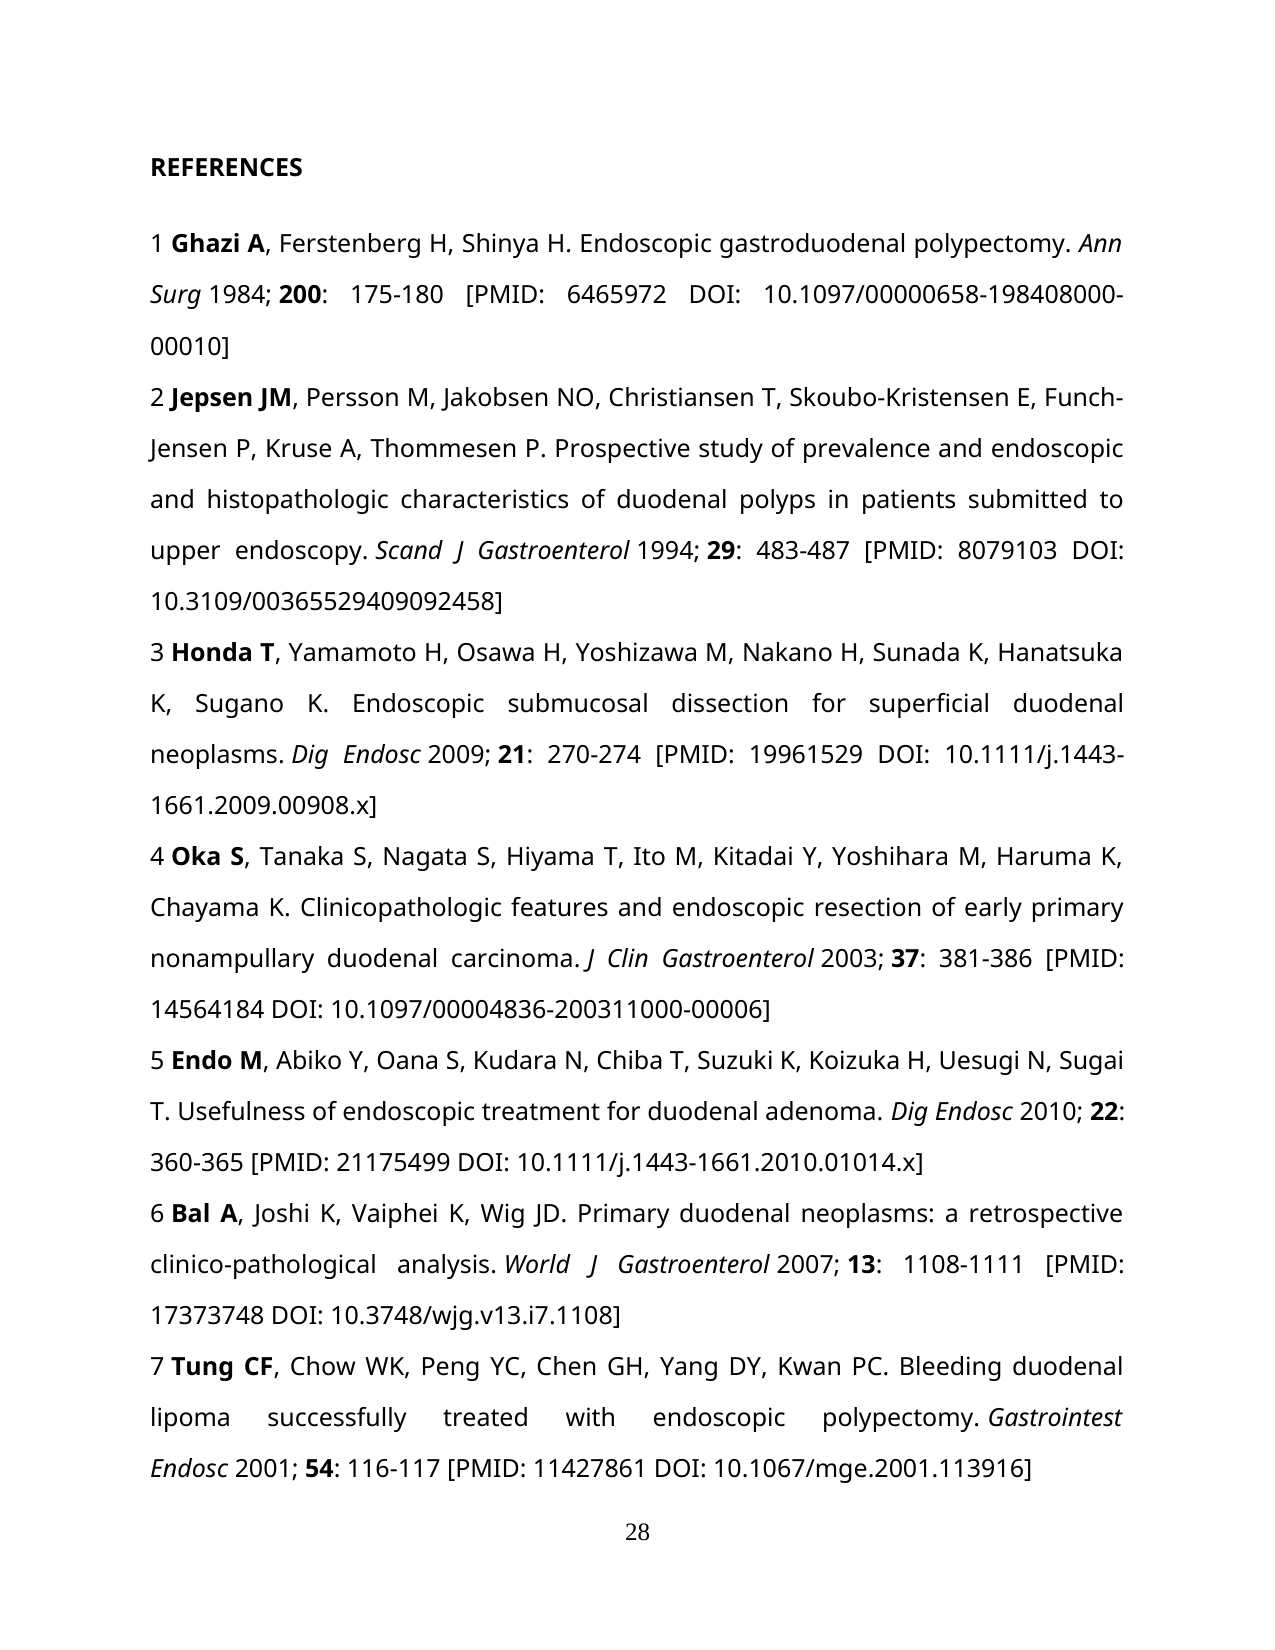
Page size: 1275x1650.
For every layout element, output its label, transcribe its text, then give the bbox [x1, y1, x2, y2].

text 1 Ghazi A, Ferstenberg H, Shinya H. Endoscopic gastroduodenal polypectomy. Ann Surg 1984; 200: 175-180 [PMID: 6465972 DOI: 10.1097/00000658-198408000-00010] [150, 226, 1125, 362]
text 3 Honda T, Yamamoto H, Osawa H, Yoshizawa M, Nakano H, Sunada K, Hanatsuka K, Sugano K. Endoscopic submucosal dissection for superficial duodenal neoplasms. Dig Endosc 2009; 21: 270-274 [PMID: 19961529 DOI: 10.1111/j.1443-1661.2009.00908.x] [150, 634, 1125, 822]
text REFERENCES [150, 150, 1125, 184]
text 2 Jepsen JM, Persson M, Jakobsen NO, Christiansen T, Skoubo-Kristensen E, Funch-Jensen P, Kruse A, Thommesen P. Prospective study of prevalence and endoscopic and histopathologic characteristics of duodenal polyps in patients submitted to upper endoscopy. Scand J Gastroenterol 1994; 29: 483-487 [PMID: 8079103 DOI: 10.3109/00365529409092458] [150, 379, 1125, 617]
text 7 Tung CF, Chow WK, Peng YC, Chen GH, Yang DY, Kwan PC. Bleeding duodenal lipoma successfully treated with endoscopic polypectomy. Gastrointest Endosc 2001; 54: 116-117 [PMID: 11427861 DOI: 10.1067/mge.2001.113916] [150, 1349, 1125, 1485]
text 5 Endo M, Abiko Y, Oana S, Kudara N, Chiba T, Suzuki K, Koizuka H, Uesugi N, Sugai T. Usefulness of endoscopic treatment for duodenal adenoma. Dig Endosc 2010; 22: 360-365 [PMID: 21175499 DOI: 10.1111/j.1443-1661.2010.01014.x] [150, 1043, 1125, 1179]
text 4 Oka S, Tanaka S, Nagata S, Hiyama T, Ito M, Kitadai Y, Yoshihara M, Haruma K, Chayama K. Clinicopathologic features and endoscopic resection of early primary nonampullary duodenal carcinoma. J Clin Gastroenterol 2003; 37: 381-386 [PMID: 14564184 DOI: 10.1097/00004836-200311000-00006] [150, 838, 1125, 1026]
text 6 Bal A, Joshi K, Vaiphei K, Wig JD. Primary duodenal neoplasms: a retrospective clinico-pathological analysis. World J Gastroenterol 2007; 13: 1108-1111 [PMID: 17373748 DOI: 10.3748/wjg.v13.i7.1108] [150, 1196, 1125, 1332]
